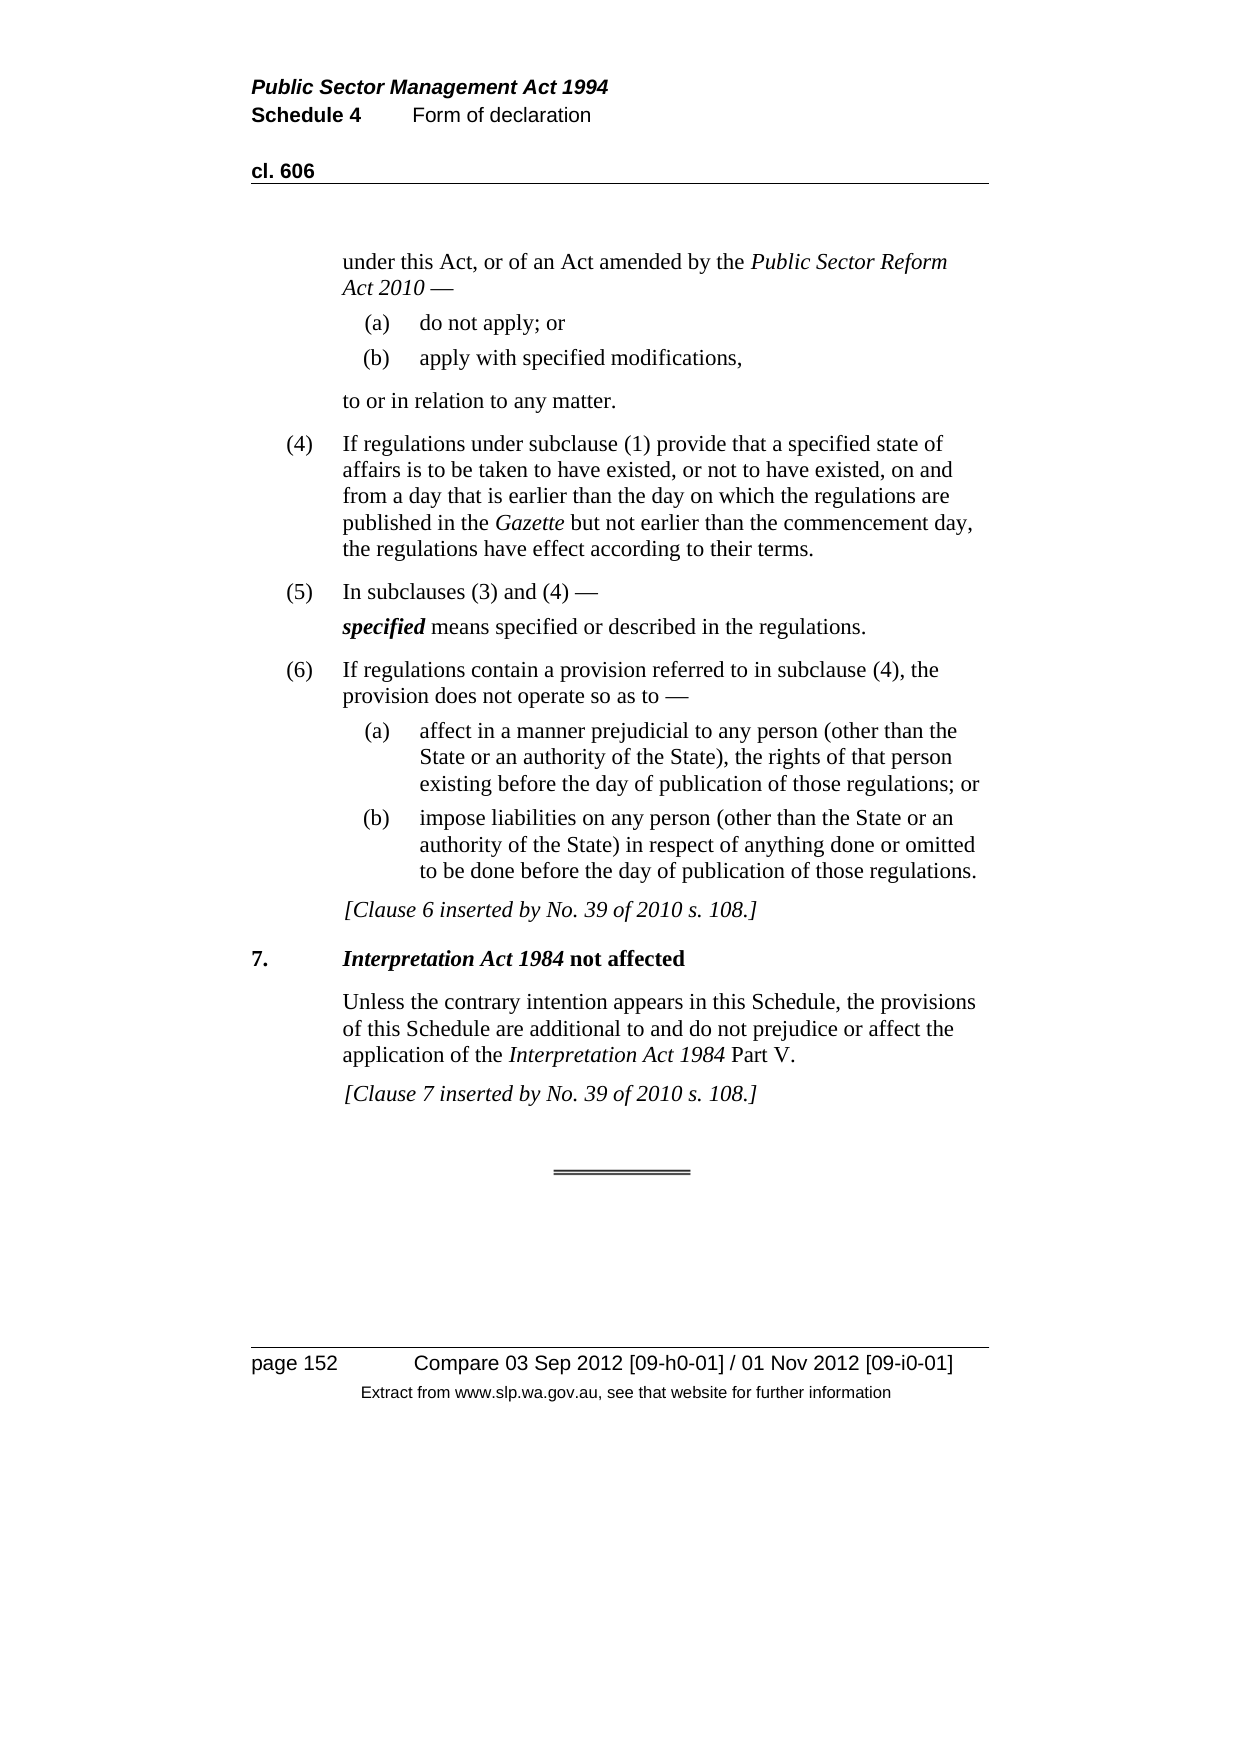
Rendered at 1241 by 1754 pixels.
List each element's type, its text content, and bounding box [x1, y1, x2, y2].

text [Clause 6 inserted by No. 39 of 2010 s. 108.] [251, 896, 989, 922]
text [Clause 7 inserted by No. 39 of 2010 s. 108.] [251, 1080, 989, 1106]
text (a) affect in a manner prejudicial to any person (other than the State or an authority of the State), the rights of that person existing before the day of publication of those regulations; or [251, 717, 989, 796]
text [251, 248, 989, 301]
text (6) If regulations contain a provision referred to in subclause (4), the provision does not operate so as to — [251, 656, 989, 709]
text (b) apply with specified modifications, [251, 344, 989, 370]
text (4) If regulations under subclause (1) provide that a specified state of affairs is to be taken to have existed, or not to have existed, on and from a day that is earlier than the day on which the regulations are published in the Gazette but not earlier than the commencement day, the regulations have effect according to their terms. [251, 430, 989, 562]
text specified means specified or described in the regulations. [251, 613, 989, 639]
text (5) In subclauses (3) and (4) — [251, 578, 989, 604]
picture [543, 1160, 697, 1188]
text Unless the contrary intention appears in this Schedule, the provisions of this Schedule are additional to and do not prejudice or affect the application of the Interpretation Act 1984 Part V. [251, 988, 989, 1067]
subtitle 7. Interpretation Act 1984 not affected [251, 945, 989, 972]
text to or in relation to any matter. [251, 387, 989, 413]
text (a) do not apply; or [251, 309, 989, 335]
text (b) impose liabilities on any person (other than the State or an authority of the State) in respect of anything done or omitted to be done before the day of publication of those regulations. [251, 804, 989, 883]
